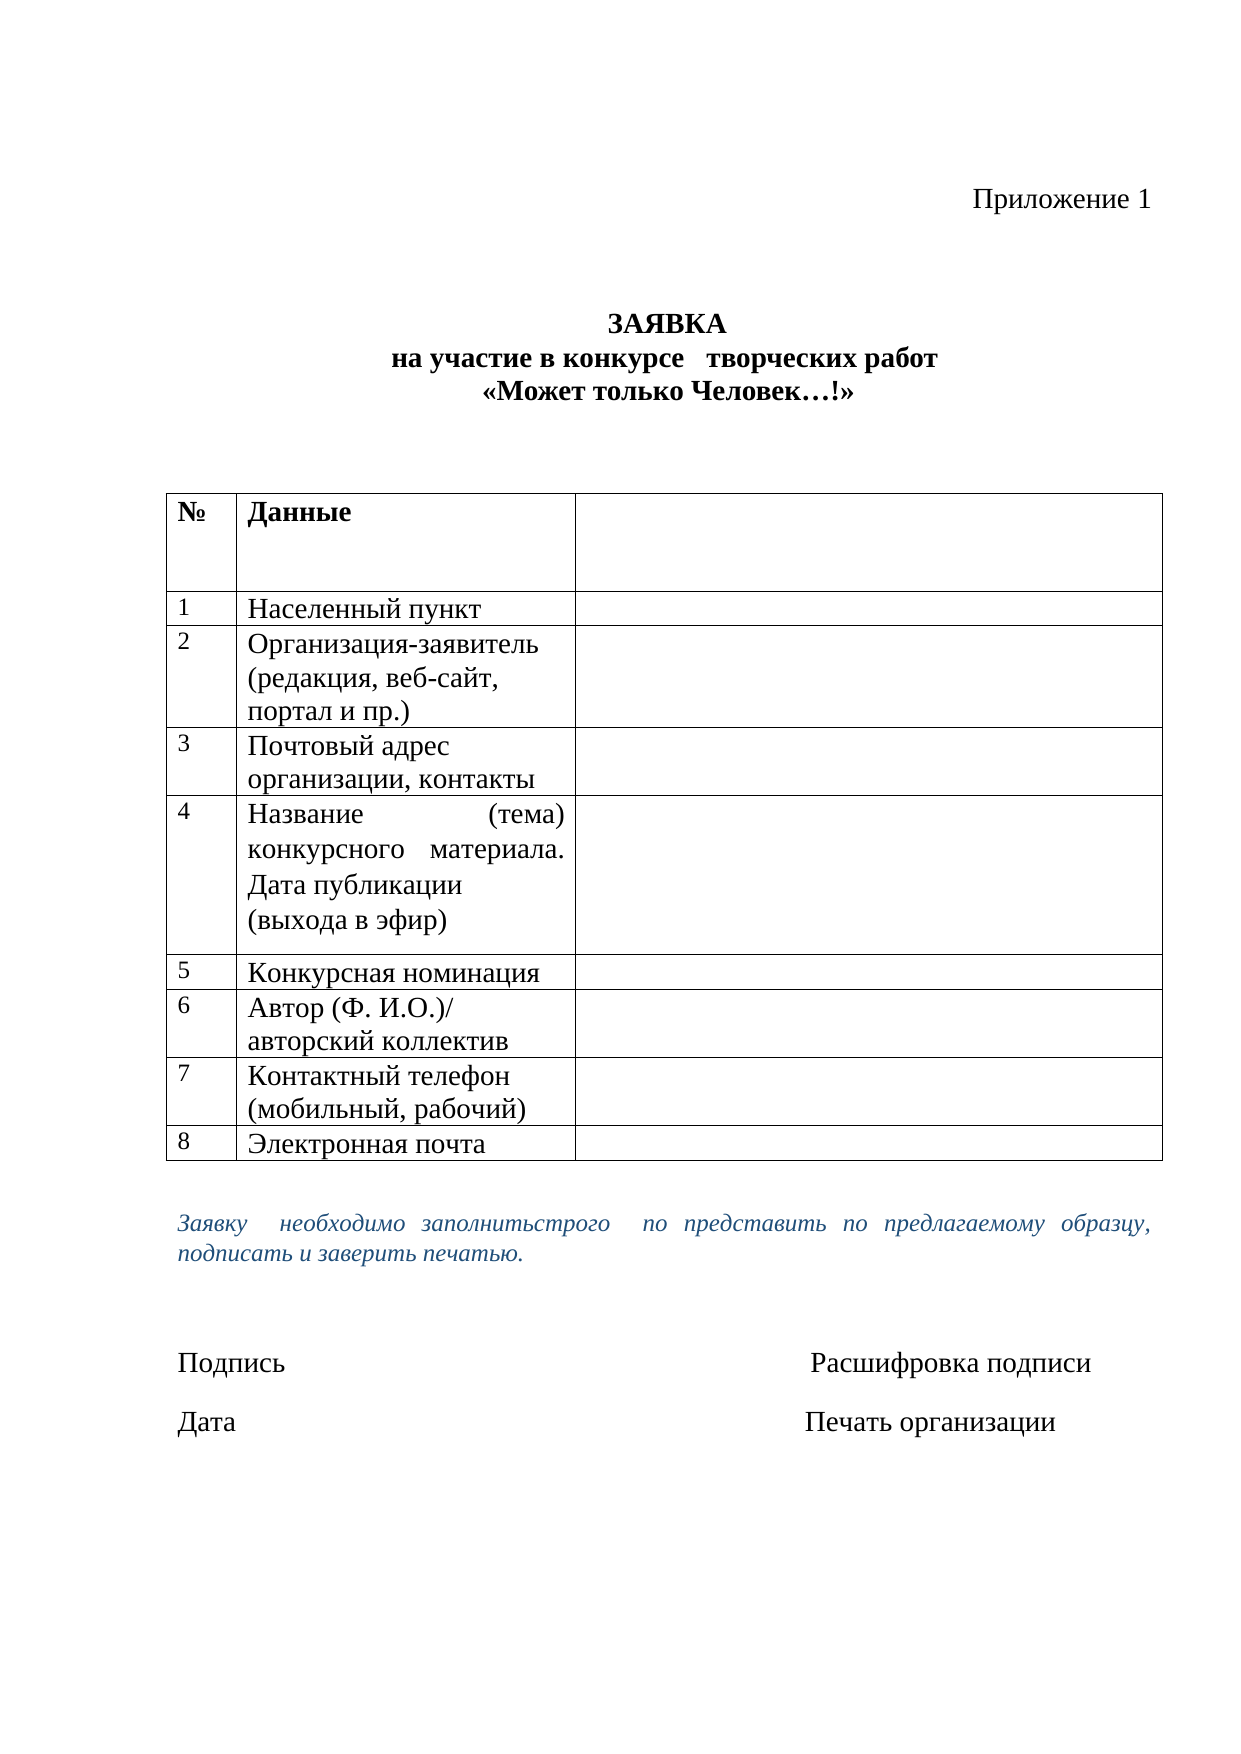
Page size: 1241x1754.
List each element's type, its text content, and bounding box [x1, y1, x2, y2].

table_cell Конкурсная номинация [237, 955, 575, 989]
table_header Данные [237, 494, 575, 591]
text ЗАЯВКА [177, 306, 1152, 340]
table_cell [576, 1126, 1162, 1160]
table_cell 3 [167, 728, 236, 795]
text Подпись Расшифровка подписи [177, 1345, 1152, 1378]
table_cell [576, 592, 1162, 625]
table_cell 7 [167, 1058, 236, 1125]
table_cell [576, 990, 1162, 1057]
table_cell 2 [167, 626, 236, 727]
table_cell Почтовый адрес организации, контакты [237, 728, 575, 795]
table_cell Электронная почта [237, 1126, 575, 1160]
table_cell 4 [167, 796, 236, 954]
table_header № [167, 494, 236, 591]
table_cell Название (тема) конкурсного материала. Дата публикации (выхода в эфир) [237, 796, 575, 954]
text «Может только Человек…!» [177, 373, 1152, 407]
text Приложение 1 [177, 181, 1152, 214]
table_cell 6 [167, 990, 236, 1057]
table_header [576, 494, 1162, 591]
table_cell Контактный телефон (мобильный, рабочий) [237, 1058, 575, 1125]
table_cell [576, 955, 1162, 989]
text на участие в конкурсе творческих работ [177, 340, 1152, 373]
table_cell Организация-заявитель (редакция, веб-сайт, портал и пр.) [237, 626, 575, 727]
table_cell [576, 1058, 1162, 1125]
text Дата Печать организации [177, 1404, 1152, 1438]
table_cell 8 [167, 1126, 236, 1160]
table_cell [576, 728, 1162, 795]
table_cell 5 [167, 955, 236, 989]
table_cell Автор (Ф. И.О.)/ авторский коллектив [237, 990, 575, 1057]
table_cell [576, 626, 1162, 727]
table_cell 1 [167, 592, 236, 625]
text Заявку необходимо заполнитьстрого по представить по предлагаемому образцу, подписать и заверить печатью. [177, 1208, 1152, 1267]
table_cell Населенный пункт [237, 592, 575, 625]
table_cell [576, 796, 1162, 954]
